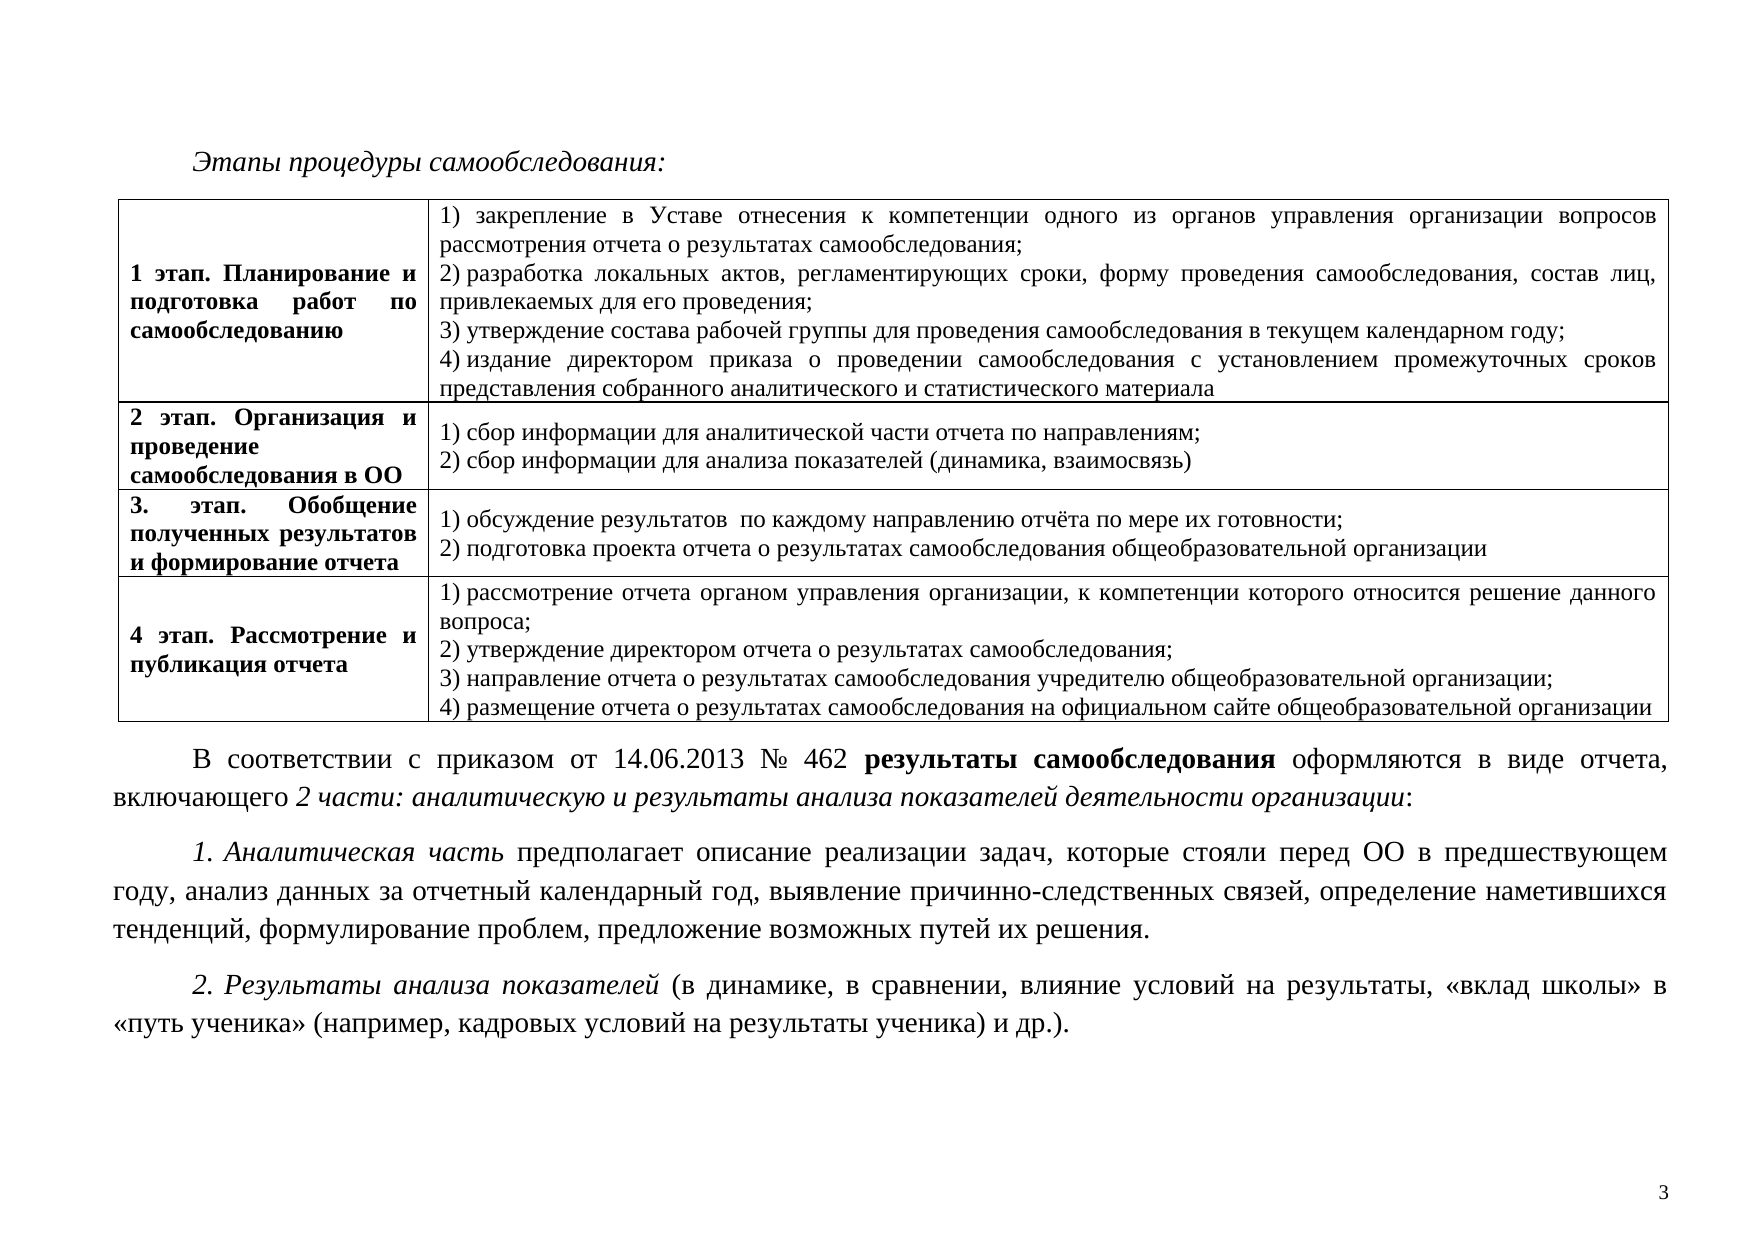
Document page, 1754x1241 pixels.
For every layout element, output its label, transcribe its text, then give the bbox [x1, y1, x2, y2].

table_header 1) закрепление в Уставе отнесения к компетенции одного из органов управления организации вопросов рассмотрения отчета о результатах самообследования; 2) разработка локальных актов, регламентирующих сроки, форму проведения самообследования, состав лиц, привлекаемых для его проведения; 3) утверждение состава рабочей группы для проведения самообследования в текущем календарном году; 4) издание директором приказа о проведении самообследования с установлением промежуточных сроков представления собранного аналитического и статистического материала [429, 200, 1668, 401]
table_cell 1) рассмотрение отчета органом управления организации, к компетенции которого относится решение данного вопроса; 2) утверждение директором отчета о результатах самообследования; 3) направление отчета о результатах самообследования учредителю общеобразовательной организации; 4) размещение отчета о результатах самообследования на официальном сайте общеобразовательной организации [429, 577, 1668, 721]
text В соответствии с приказом от 14.06.2013 № 462 результаты самообследования оформляются в виде отчета, включающего 2 части: аналитическую и результаты анализа показателей деятельности организации: [113, 741, 1668, 813]
table_cell 3. этап. Обобщение полученных результатов и формирование отчета [119, 490, 428, 576]
text 1. Аналитическая часть предполагает описание реализации задач, которые стояли перед ОО в предшествующем году, анализ данных за отчетный календарный год, выявление причинно-следственных связей, определение наметившихся тенденций, формулирование проблем, предложение возможных путей их решения. [113, 834, 1668, 945]
table_cell 4 этап. Рассмотрение и публикация отчета [119, 577, 428, 721]
table_cell 1) обсуждение результатов по каждому направлению отчёта по мере их готовности; 2) подготовка проекта отчета о результатах самообследования общеобразовательной организации [429, 490, 1668, 576]
text 2. Результаты анализа показателей (в динамике, в сравнении, влияние условий на результаты, «вклад школы» в «путь ученика» (например, кадровых условий на результаты ученика) и др.). [113, 967, 1668, 1039]
table_cell 1) сбор информации для аналитической части отчета по направлениям; 2) сбор информации для анализа показателей (динамика, взаимосвязь) [429, 403, 1668, 489]
text Этапы процедуры самообследования: [113, 144, 1668, 177]
table_header 1 этап. Планирование и подготовка работ по самообследованию [119, 200, 428, 401]
table_cell 2 этап. Организация и проведение самообследования в ОО [119, 403, 428, 489]
